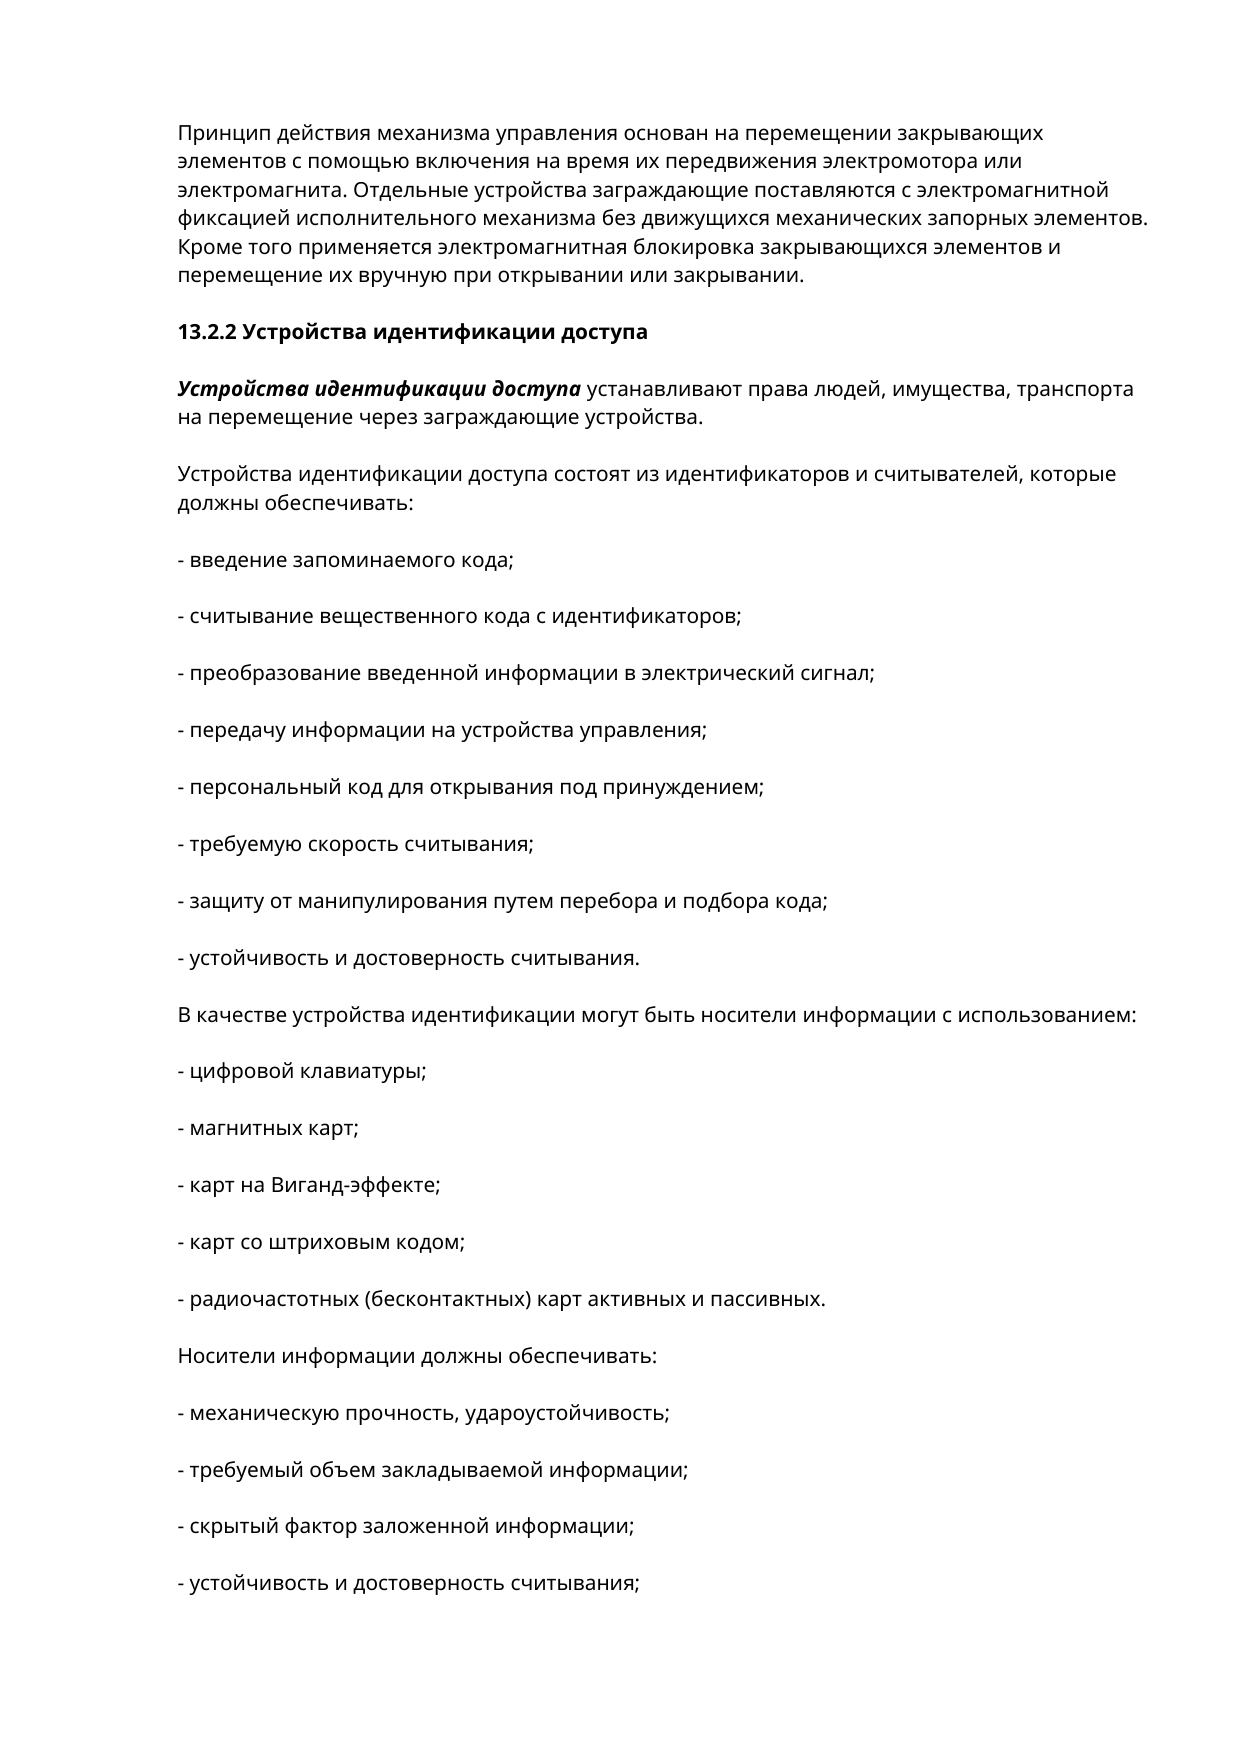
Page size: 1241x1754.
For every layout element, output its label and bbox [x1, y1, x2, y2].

text [177, 118, 1152, 1625]
